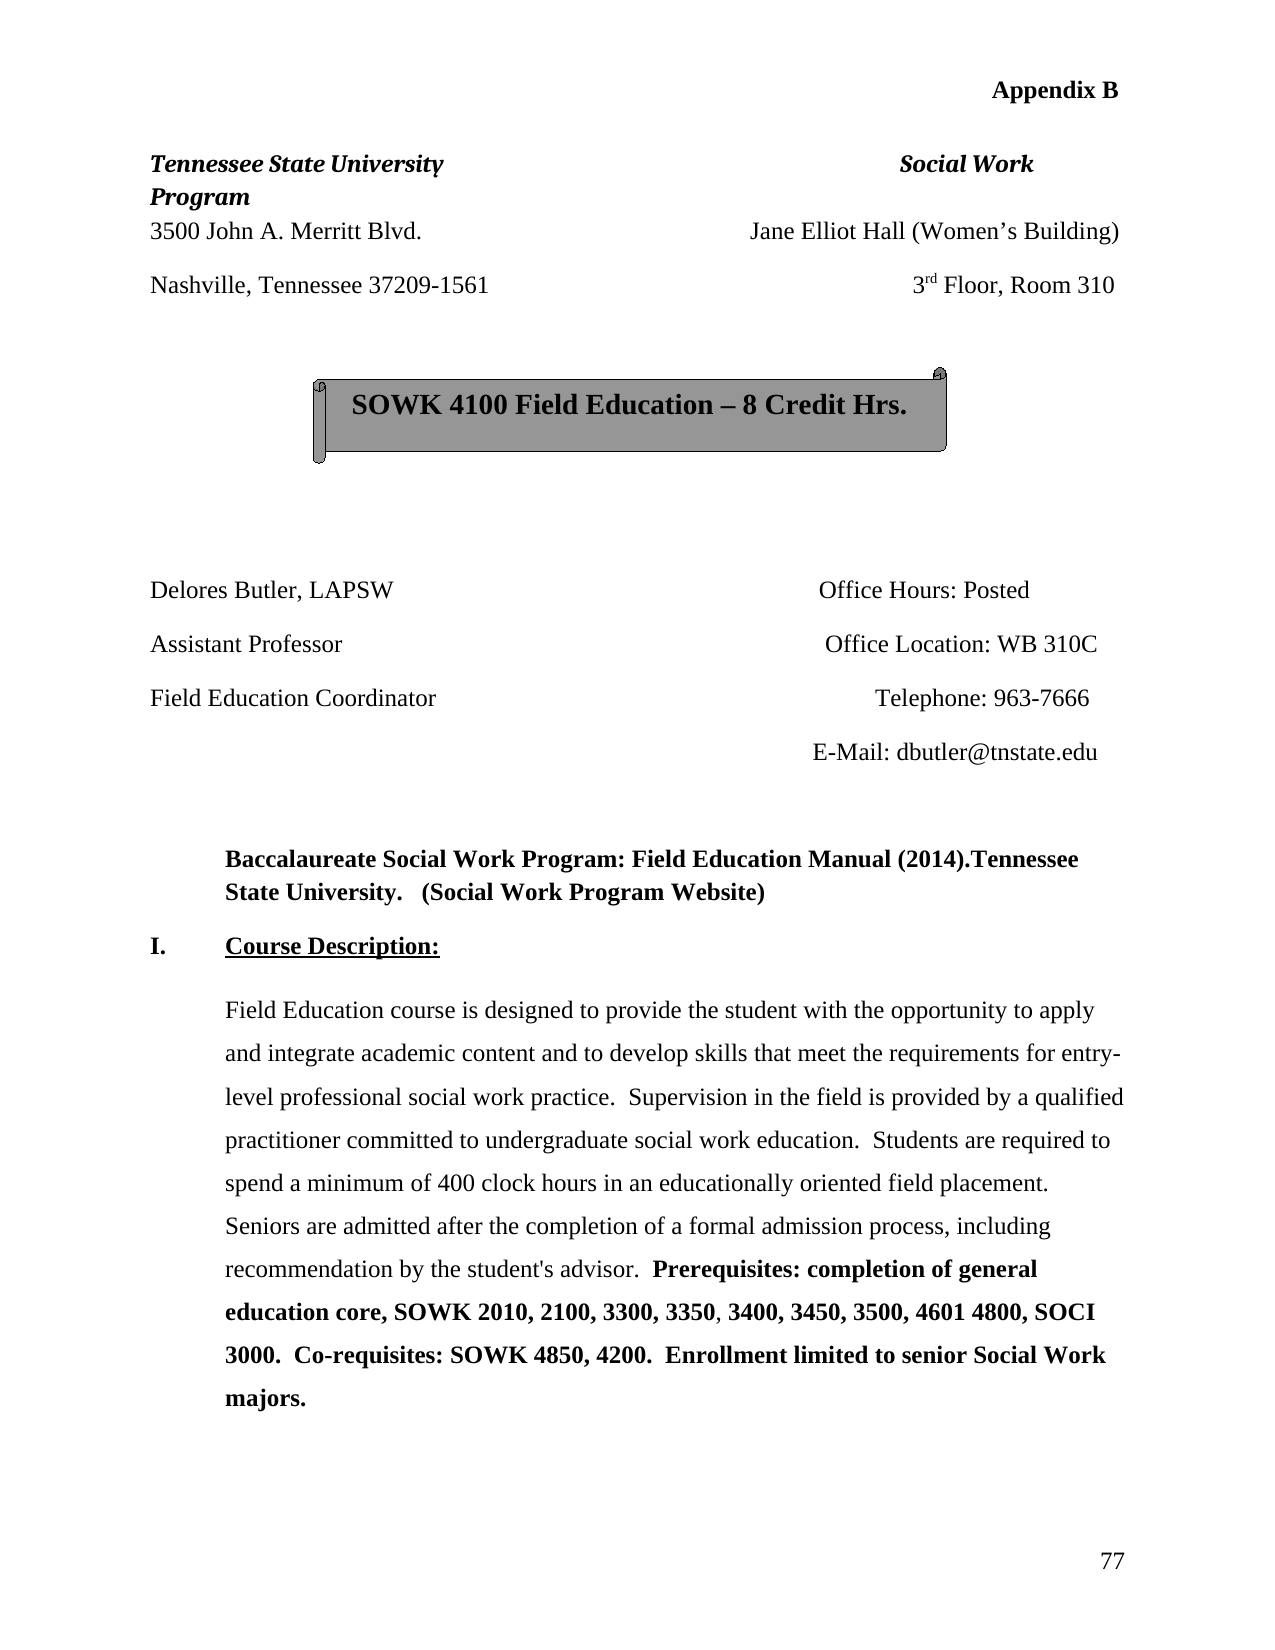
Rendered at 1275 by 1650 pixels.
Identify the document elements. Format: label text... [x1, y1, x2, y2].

text E-Mail: dbutler@tnstate.edu [150, 737, 1125, 766]
subtitle Social Work Program [150, 150, 1125, 212]
text Jane Elliot Hall (Women’s Building) [150, 216, 1125, 245]
text Field Education Coordinator Telephone: 963-7666 [150, 683, 1125, 712]
text Assistant Professor Office Location: WB 310C [150, 629, 1125, 658]
text Baccalaureate Social Work Program: Field Education Manual (2014).Tennessee State University. (Social Work Program Website) [225, 844, 1125, 906]
text I. Course Description: [150, 931, 1125, 960]
text Delores Butler, LAPSW Office Hours: Posted [150, 575, 1125, 604]
text Field Education course is designed to provide the student with the opportunity to apply and integrate academic content and to develop skills that meet the requirements for entry-level professional social work practice. Supervision in the field is provided by a qualified practitioner committed to undergraduate social work education. Students are required to spend a minimum of 400 clock hours in an educationally oriented field placement. Seniors are admitted after the completion of a formal admission process, including recommendation by the student's advisor. Prerequisites: completion of general education core, SOWK 2010, 2100, 3300, 3350, 3400, 3450, 3500, 4601 4800, SOCI 3000. Co-requisites: SOWK 4850, 4200. Enrollment limited to senior Social Work majors. [225, 995, 1125, 1412]
text , 37209-1561 3rd Floor, Room 310 [150, 270, 1125, 332]
